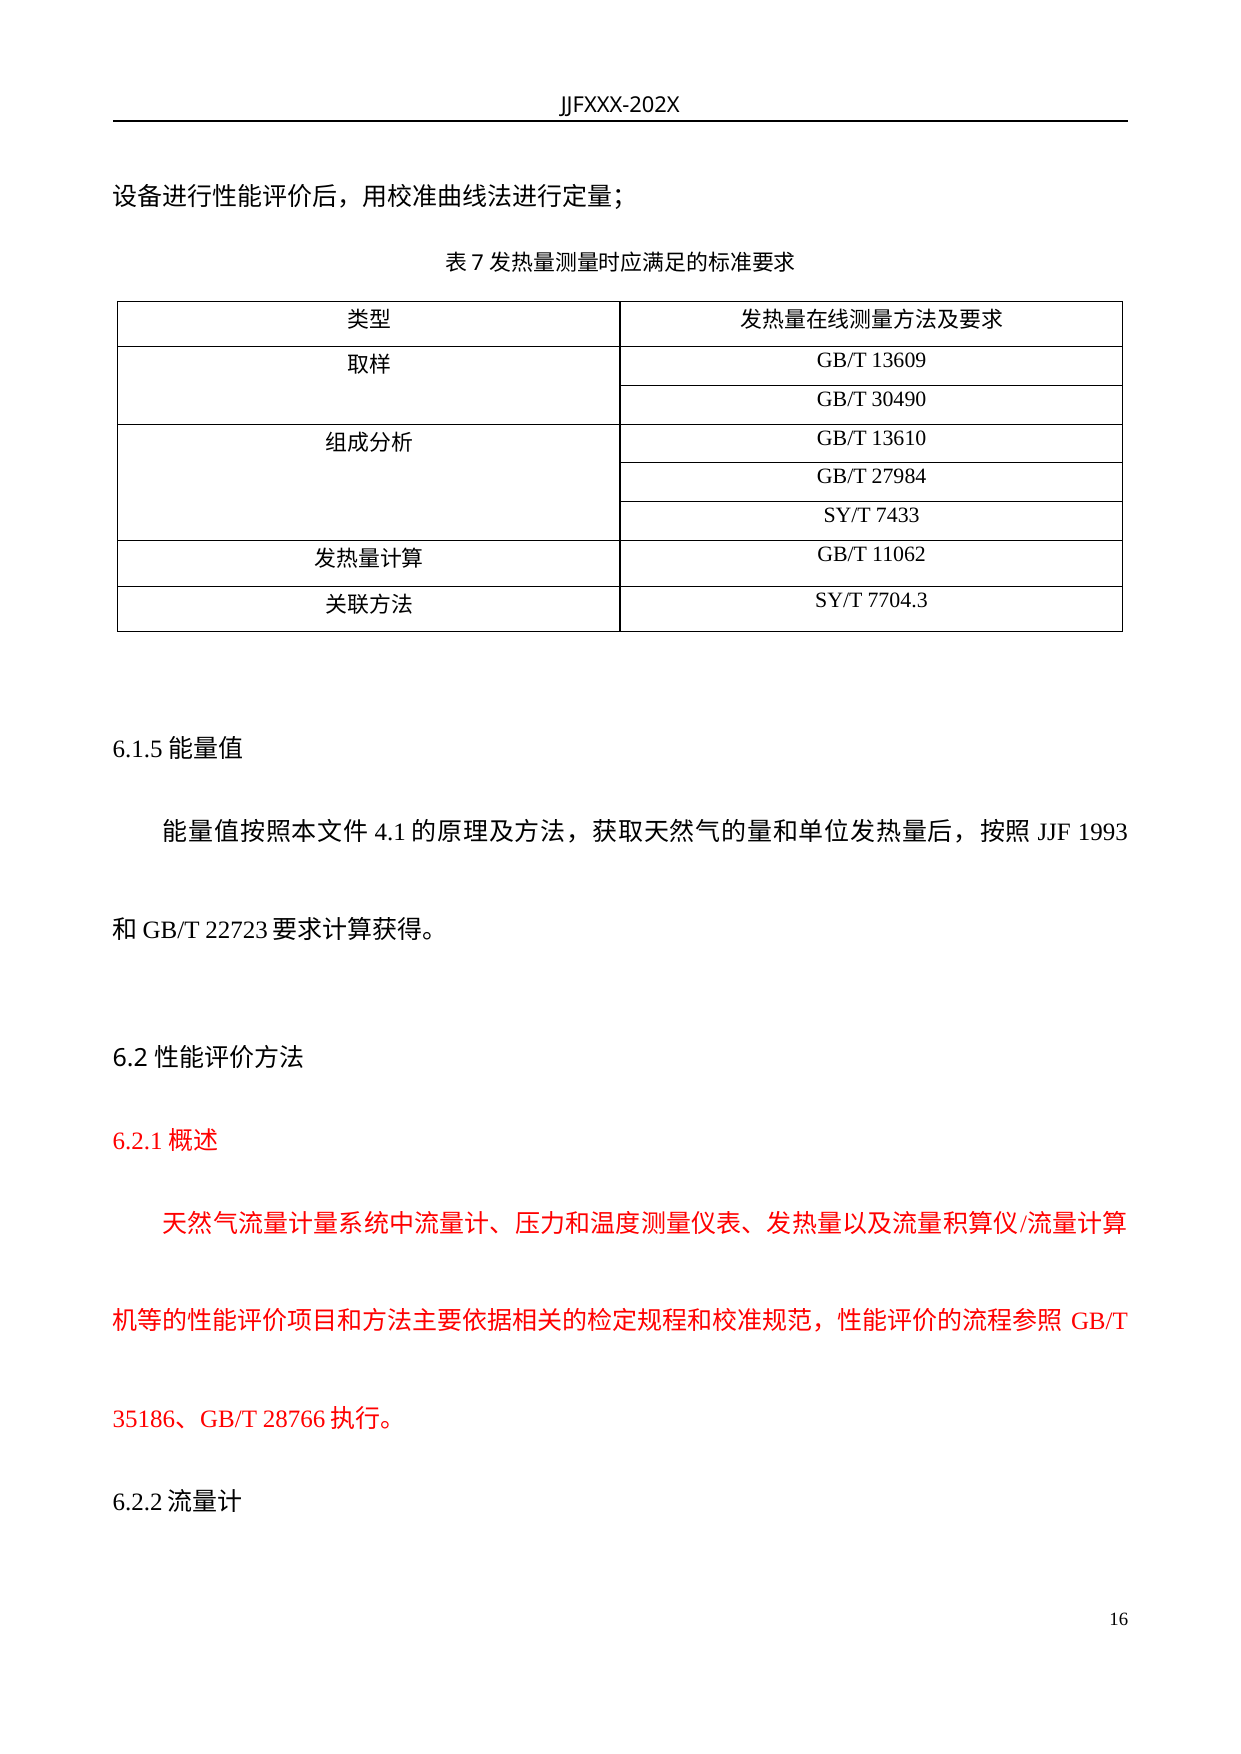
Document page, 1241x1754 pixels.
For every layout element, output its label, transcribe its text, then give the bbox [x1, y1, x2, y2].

table_cell 取样 [118, 347, 619, 423]
table_cell GB/T 27984 [621, 463, 1122, 501]
table_cell GB/T 11062 [621, 541, 1122, 586]
text 天然气流量计量系统中流量计、压力和温度测量仪表、发热量以及流量积算仪/流量计算机等的性能评价项目和方法主要依据相关的检定规程和校准规范，性能评价的流程参照GB/T 35186、GB/T 28766执行。 [112, 1189, 1128, 1449]
table_cell SY/T 7433 [621, 502, 1122, 540]
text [112, 162, 1128, 227]
table_header 类型 [118, 302, 619, 346]
table_cell 关联方法 [118, 587, 619, 631]
table_cell GB/T 13610 [621, 425, 1122, 462]
table_cell 组成分析 [118, 425, 619, 540]
subtitle 6.2 性能评价方法 [112, 1023, 1128, 1088]
table_header 发热量在线测量方法及要求 [621, 302, 1122, 346]
table_cell SY/T 7704.3 [621, 587, 1122, 631]
text 6.2.2流量计 [112, 1467, 1128, 1532]
text 6.1.5 能量值 [112, 714, 1128, 779]
table_cell GB/T 13609 [621, 347, 1122, 385]
table_cell 发热量计算 [118, 541, 619, 586]
text 表7 发热量测量时应满足的标准要求 [112, 245, 1128, 278]
text 能量值按照本文件4.1的原理及方法，获取天然气的量和单位发热量后，按照JJF 1993和GB/T 22723要求计算获得。 [112, 797, 1128, 960]
text 6.2.1 概述 [112, 1106, 1128, 1171]
table_cell GB/T 30490 [621, 386, 1122, 423]
